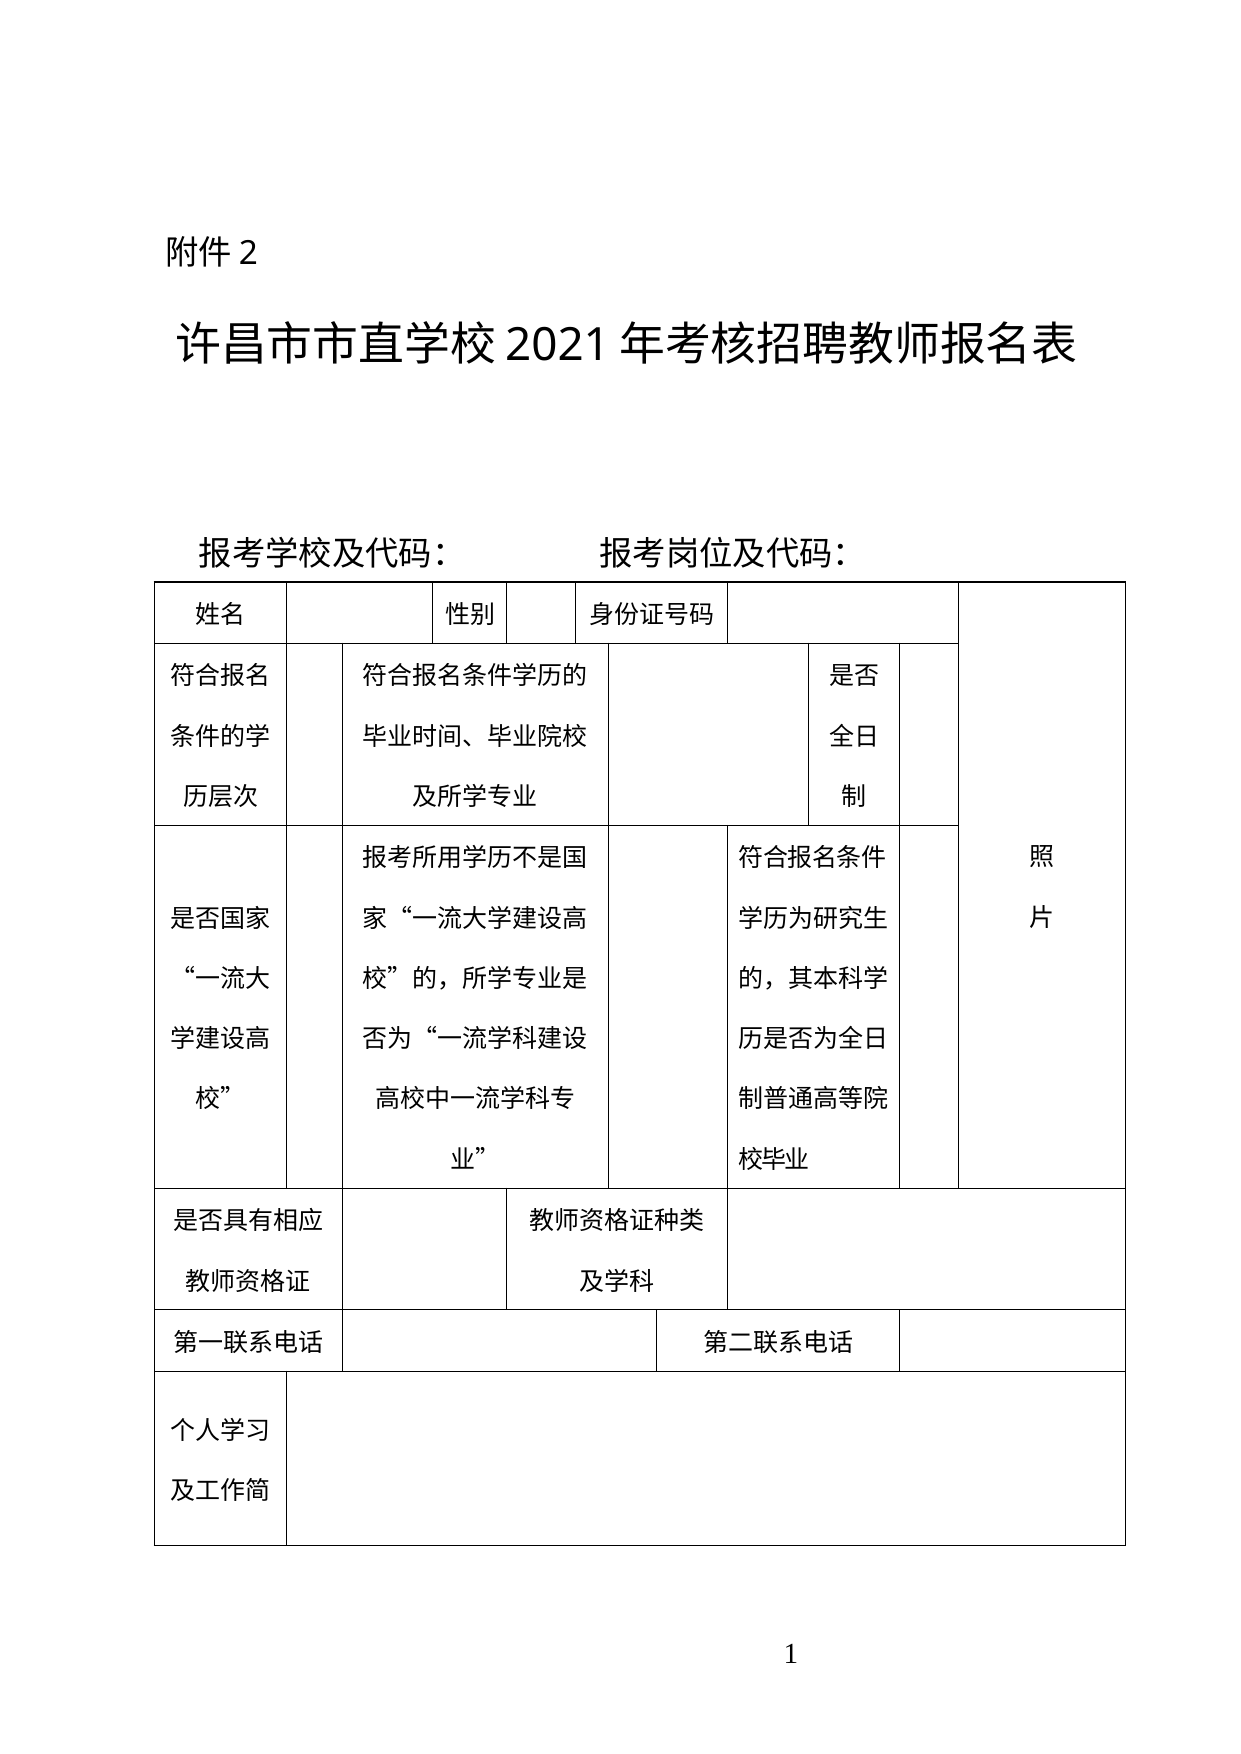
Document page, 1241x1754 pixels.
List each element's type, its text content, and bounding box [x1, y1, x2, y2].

table_cell 符合报名条件学历的毕业时间、毕业院校及所学专业 [343, 644, 608, 825]
table_cell 是否 全日制 [809, 644, 899, 825]
table_header [287, 583, 432, 643]
table_cell [900, 1310, 1125, 1371]
table_cell 个人学习 及工作简历 [155, 1372, 286, 1545]
table_cell 第一联系电话 [155, 1310, 342, 1371]
table_cell [287, 644, 342, 825]
table_header 照 片 [959, 583, 1125, 1188]
table_cell [287, 1372, 1125, 1545]
table_cell [900, 644, 958, 825]
table_cell 符合报名条件的学历层次 [155, 644, 286, 825]
table_cell [287, 826, 342, 1188]
table_cell 符合报名条件学历为研究生的，其本科学历是否为全日制普通高等院校毕业 [728, 826, 899, 1188]
table_cell 第二联系电话 [657, 1310, 899, 1371]
table_cell 是否国家“一流大学建设高校” [155, 826, 286, 1188]
table_header 性别 [433, 583, 506, 643]
table_header 姓名 [155, 583, 286, 643]
table_cell [728, 1189, 1125, 1309]
table_cell [609, 644, 808, 825]
table_cell [609, 826, 727, 1188]
table_header [728, 583, 958, 643]
text 报考学校及代码： 报考岗位及代码： [165, 521, 1087, 581]
table_cell 教师资格证种类 及学科 [507, 1189, 727, 1309]
table_cell [343, 1310, 656, 1371]
table_cell 是否具有相应教师资格证 [155, 1189, 342, 1309]
table_cell [900, 826, 958, 1188]
text 附件2 [165, 219, 1087, 280]
table_header [507, 583, 575, 643]
table_cell 报考所用学历不是国家“一流大学建设高校”的，所学专业是否为“一流学科建设高校中一流学科专业” [343, 826, 608, 1188]
table_cell [343, 1189, 506, 1309]
text 许昌市市直学校2021年考核招聘教师报名表 [165, 280, 1087, 400]
table_header 身份证号码 [576, 583, 727, 643]
